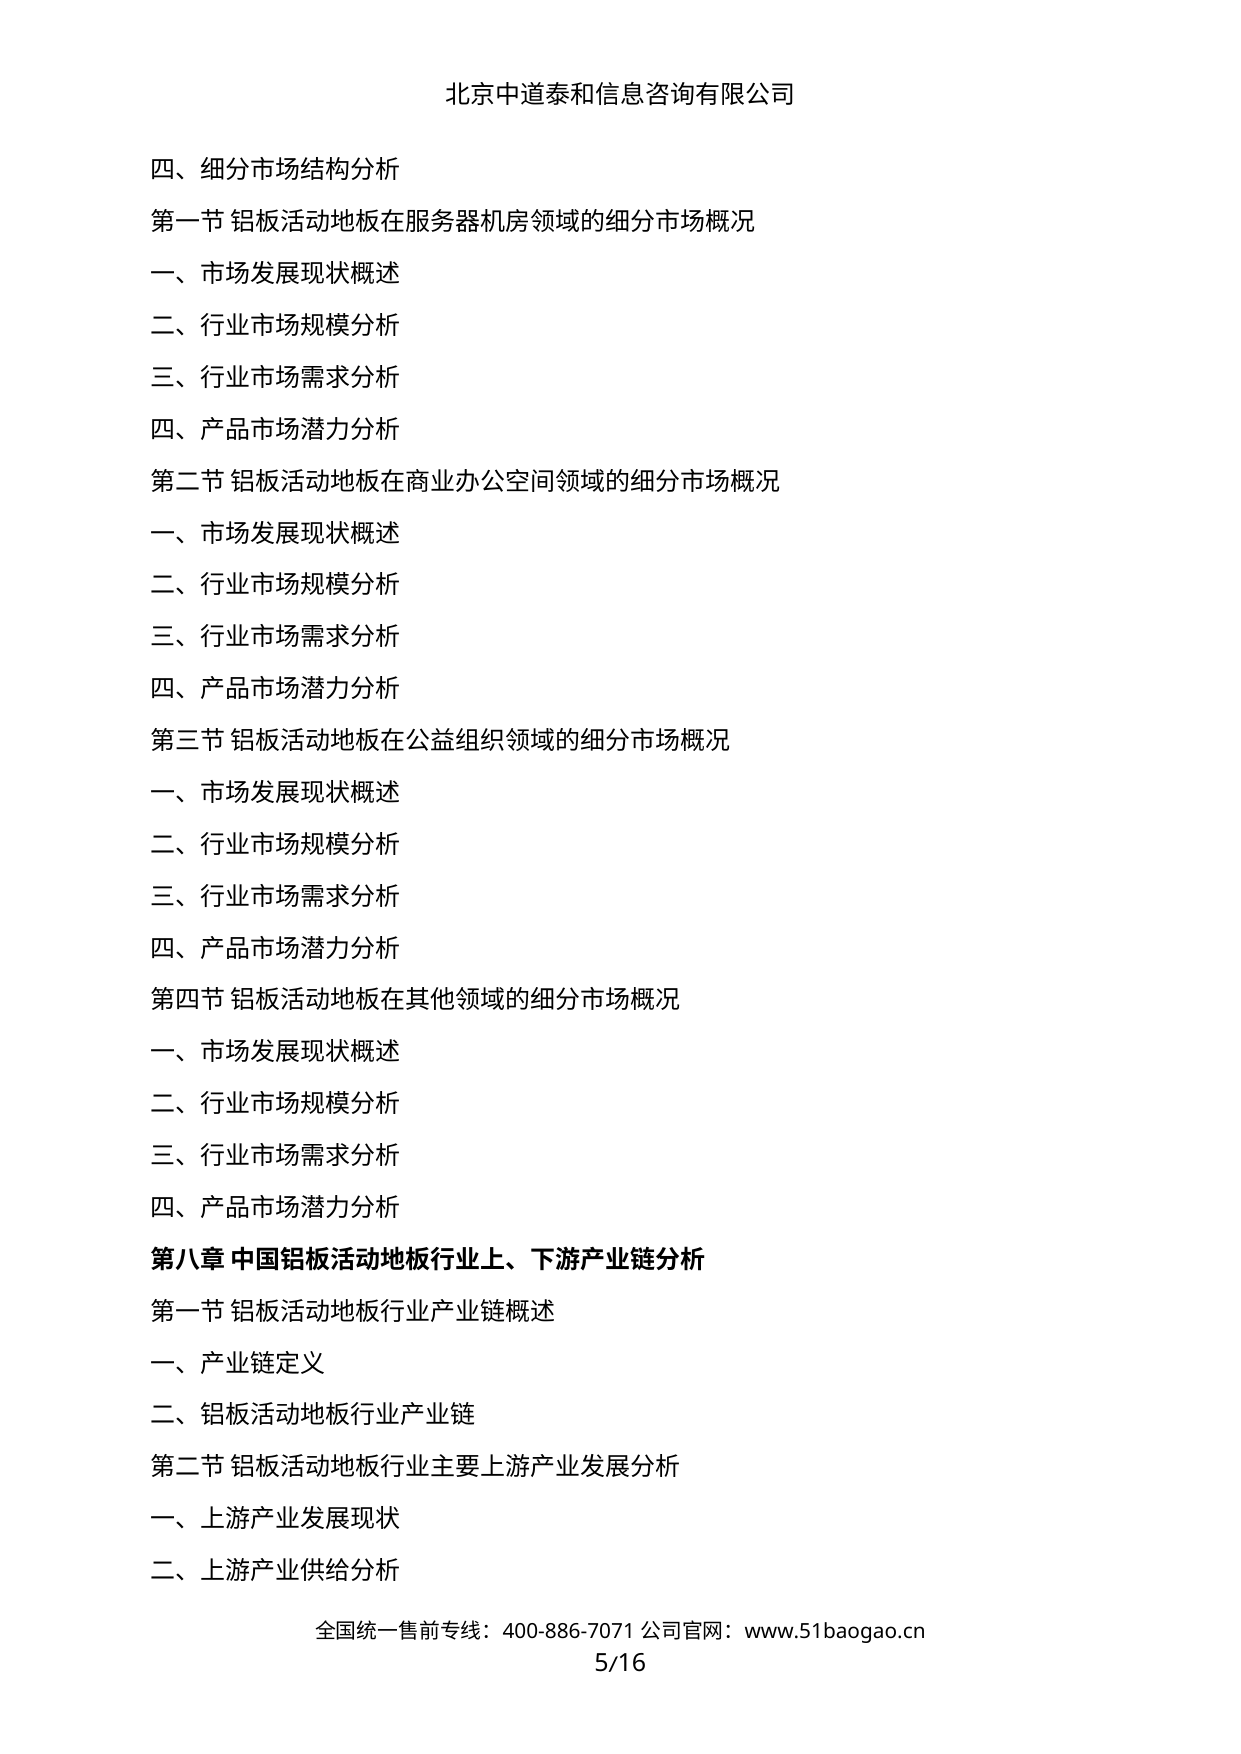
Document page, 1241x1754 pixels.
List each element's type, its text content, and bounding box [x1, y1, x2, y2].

text 四、产品市场潜力分析 [150, 928, 1090, 964]
text 一、市场发展现状概述 [150, 1032, 1090, 1068]
text 一、上游产业发展现状 [150, 1499, 1090, 1535]
text 四、细分市场结构分析 [150, 150, 1090, 186]
text 第一节 铝板活动地板在服务器机房领域的细分市场概况 [150, 202, 1090, 238]
text 二、行业市场规模分析 [150, 306, 1090, 342]
text 第二节 铝板活动地板行业主要上游产业发展分析 [150, 1447, 1090, 1483]
text 一、产业链定义 [150, 1343, 1090, 1379]
text 三、行业市场需求分析 [150, 617, 1090, 653]
text 第四节 铝板活动地板在其他领域的细分市场概况 [150, 980, 1090, 1016]
text 一、市场发展现状概述 [150, 513, 1090, 549]
text 第八章 中国铝板活动地板行业上、下游产业链分析 [150, 1239, 1090, 1276]
text 二、行业市场规模分析 [150, 1084, 1090, 1120]
text 二、铝板活动地板行业产业链 [150, 1395, 1090, 1431]
text 三、行业市场需求分析 [150, 357, 1090, 394]
text 一、市场发展现状概述 [150, 254, 1090, 290]
text 第三节 铝板活动地板在公益组织领域的细分市场概况 [150, 721, 1090, 757]
text 二、上游产业供给分析 [150, 1551, 1090, 1587]
text 二、行业市场规模分析 [150, 565, 1090, 601]
text 三、行业市场需求分析 [150, 876, 1090, 912]
text 一、市场发展现状概述 [150, 772, 1090, 809]
text 三、行业市场需求分析 [150, 1136, 1090, 1172]
text 四、产品市场潜力分析 [150, 1187, 1090, 1224]
text 第一节 铝板活动地板行业产业链概述 [150, 1291, 1090, 1327]
text 四、产品市场潜力分析 [150, 669, 1090, 705]
text 二、行业市场规模分析 [150, 824, 1090, 861]
text 四、产品市场潜力分析 [150, 409, 1090, 446]
text 第二节 铝板活动地板在商业办公空间领域的细分市场概况 [150, 461, 1090, 497]
